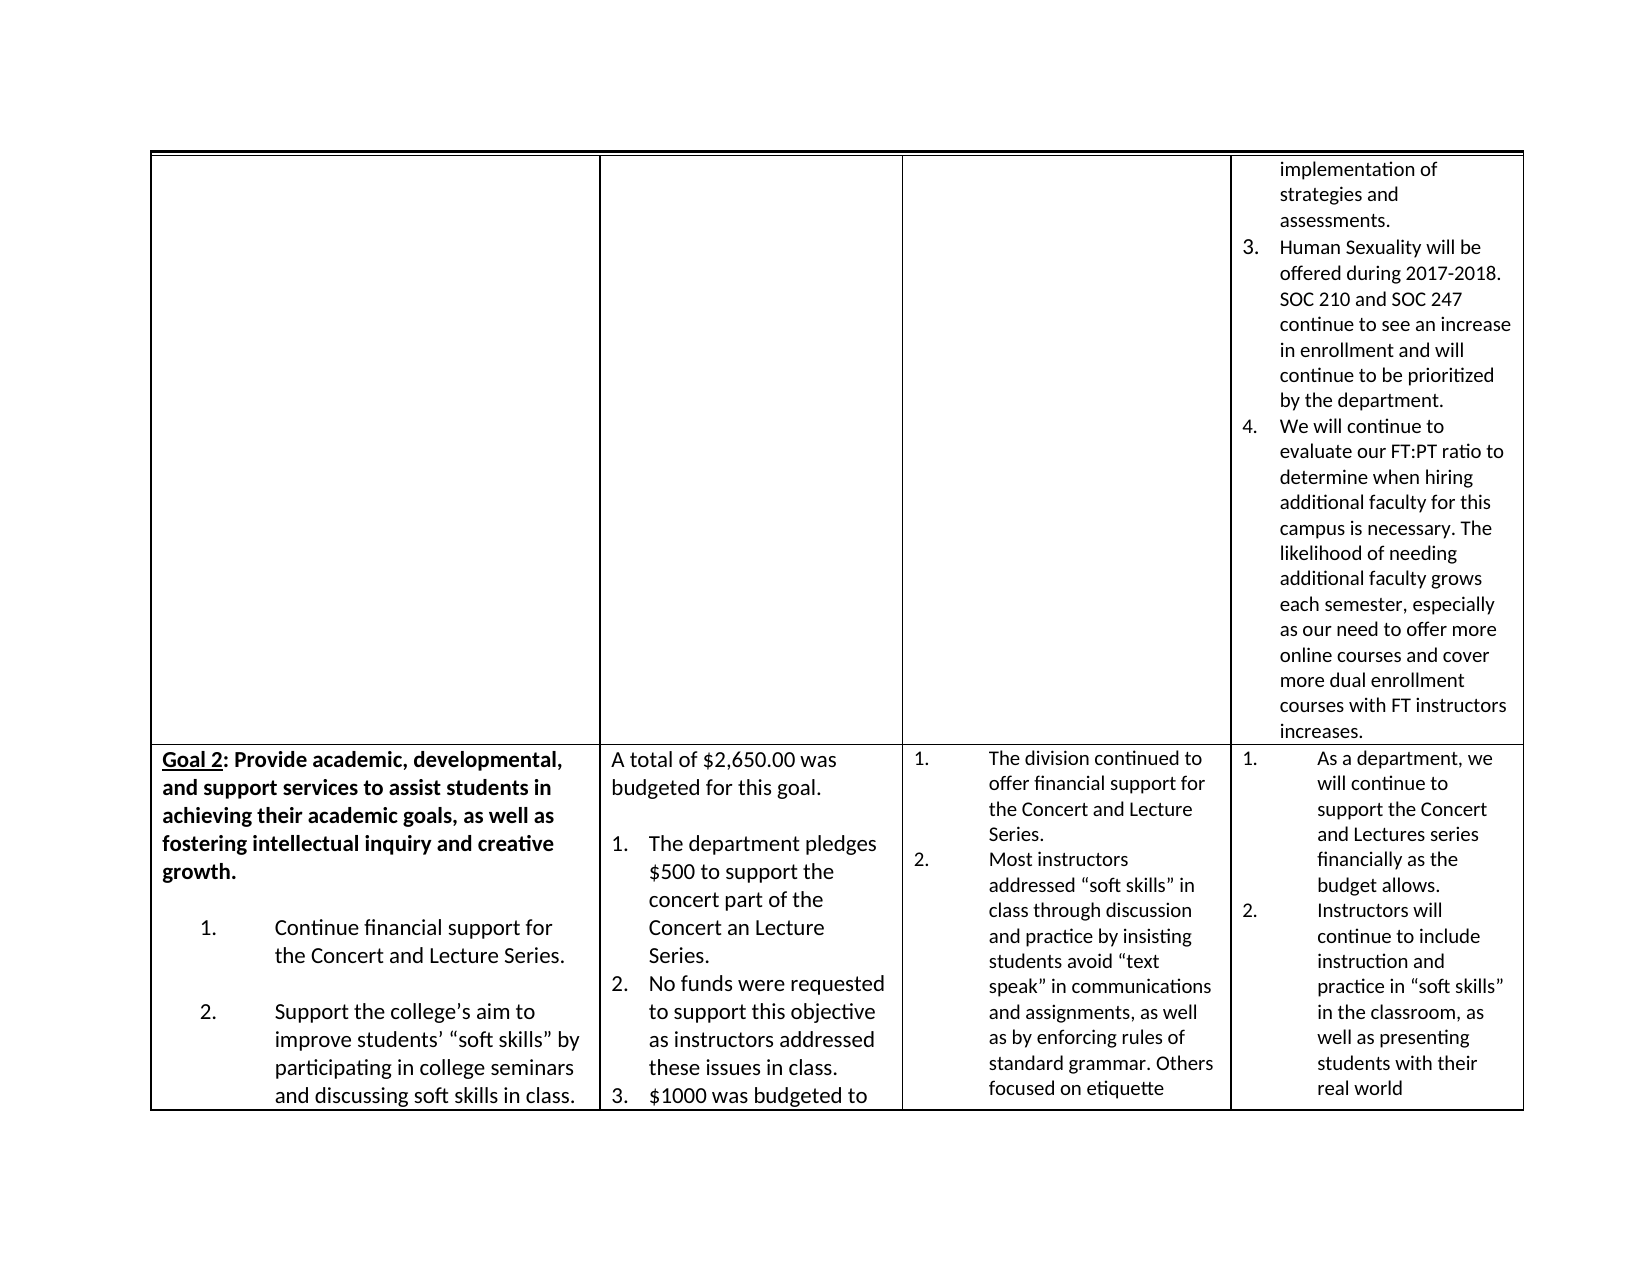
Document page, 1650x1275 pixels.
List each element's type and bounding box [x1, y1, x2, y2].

table_cell [601, 745, 902, 1109]
table_cell [152, 745, 599, 1109]
table_cell [152, 156, 599, 743]
table_cell [903, 745, 1230, 1109]
table_cell [1232, 745, 1523, 1109]
table_cell [1232, 156, 1523, 743]
table_cell [601, 156, 902, 743]
table_cell [903, 156, 1230, 743]
